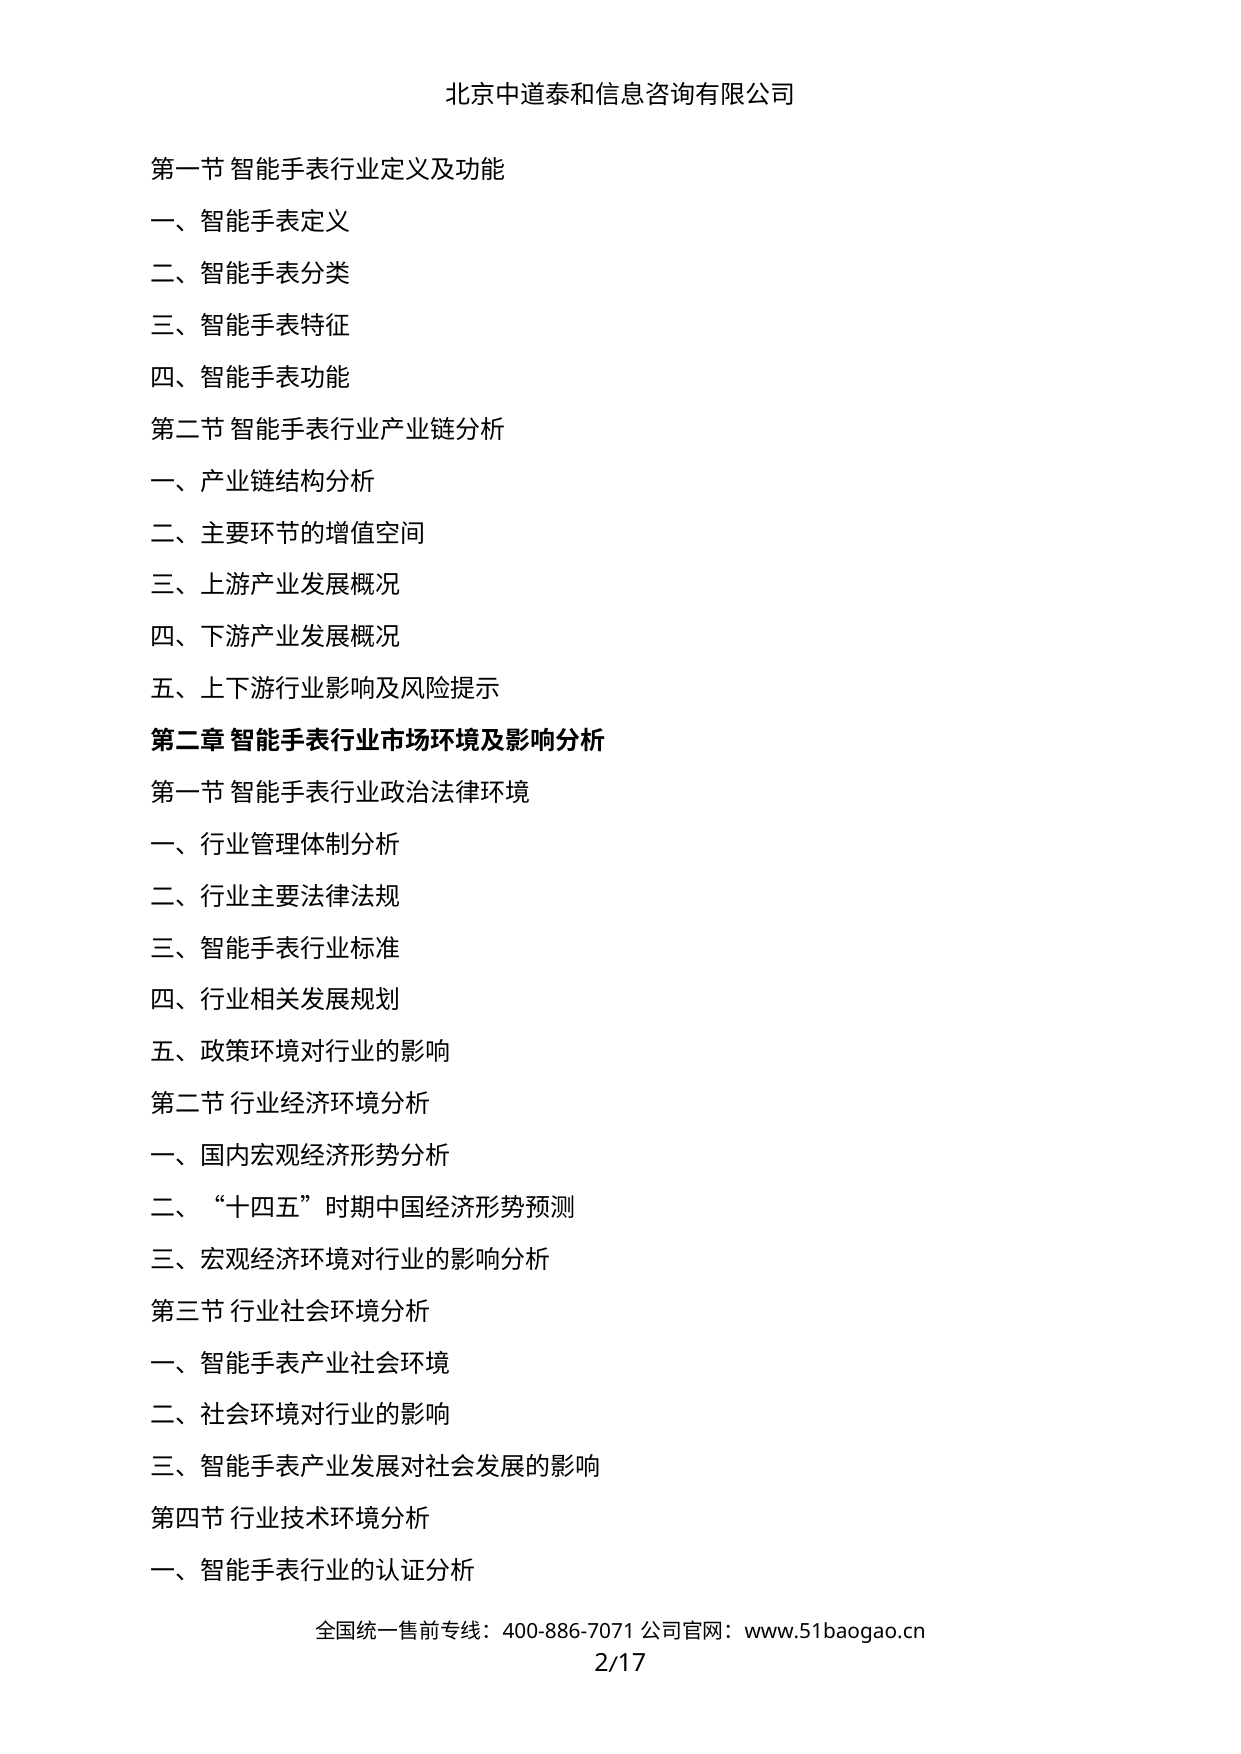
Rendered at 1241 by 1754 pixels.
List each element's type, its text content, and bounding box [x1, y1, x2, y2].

text 三、智能手表行业标准 [150, 928, 1090, 964]
text 二、社会环境对行业的影响 [150, 1395, 1090, 1431]
text 三、智能手表特征 [150, 306, 1090, 342]
text 第三节 行业社会环境分析 [150, 1291, 1090, 1327]
text 第二节 智能手表行业产业链分析 [150, 409, 1090, 446]
text 四、行业相关发展规划 [150, 980, 1090, 1016]
text 二、行业主要法律法规 [150, 876, 1090, 912]
text 第二节 行业经济环境分析 [150, 1084, 1090, 1120]
text 三、宏观经济环境对行业的影响分析 [150, 1239, 1090, 1276]
text 二、智能手表分类 [150, 254, 1090, 290]
text 五、上下游行业影响及风险提示 [150, 669, 1090, 705]
text 第一节 智能手表行业定义及功能 [150, 150, 1090, 186]
text 三、上游产业发展概况 [150, 565, 1090, 601]
text 第四节 行业技术环境分析 [150, 1499, 1090, 1535]
text 一、产业链结构分析 [150, 461, 1090, 497]
text 一、智能手表行业的认证分析 [150, 1551, 1090, 1587]
text 二、“十四五”时期中国经济形势预测 [150, 1187, 1090, 1224]
text 二、主要环节的增值空间 [150, 513, 1090, 549]
text 一、智能手表产业社会环境 [150, 1343, 1090, 1379]
text 四、智能手表功能 [150, 357, 1090, 394]
text 第二章 智能手表行业市场环境及影响分析 [150, 721, 1090, 757]
text 一、国内宏观经济形势分析 [150, 1136, 1090, 1172]
text 第一节 智能手表行业政治法律环境 [150, 772, 1090, 809]
text 一、智能手表定义 [150, 202, 1090, 238]
text 三、智能手表产业发展对社会发展的影响 [150, 1447, 1090, 1483]
text 一、行业管理体制分析 [150, 824, 1090, 861]
text 四、下游产业发展概况 [150, 617, 1090, 653]
text 五、政策环境对行业的影响 [150, 1032, 1090, 1068]
